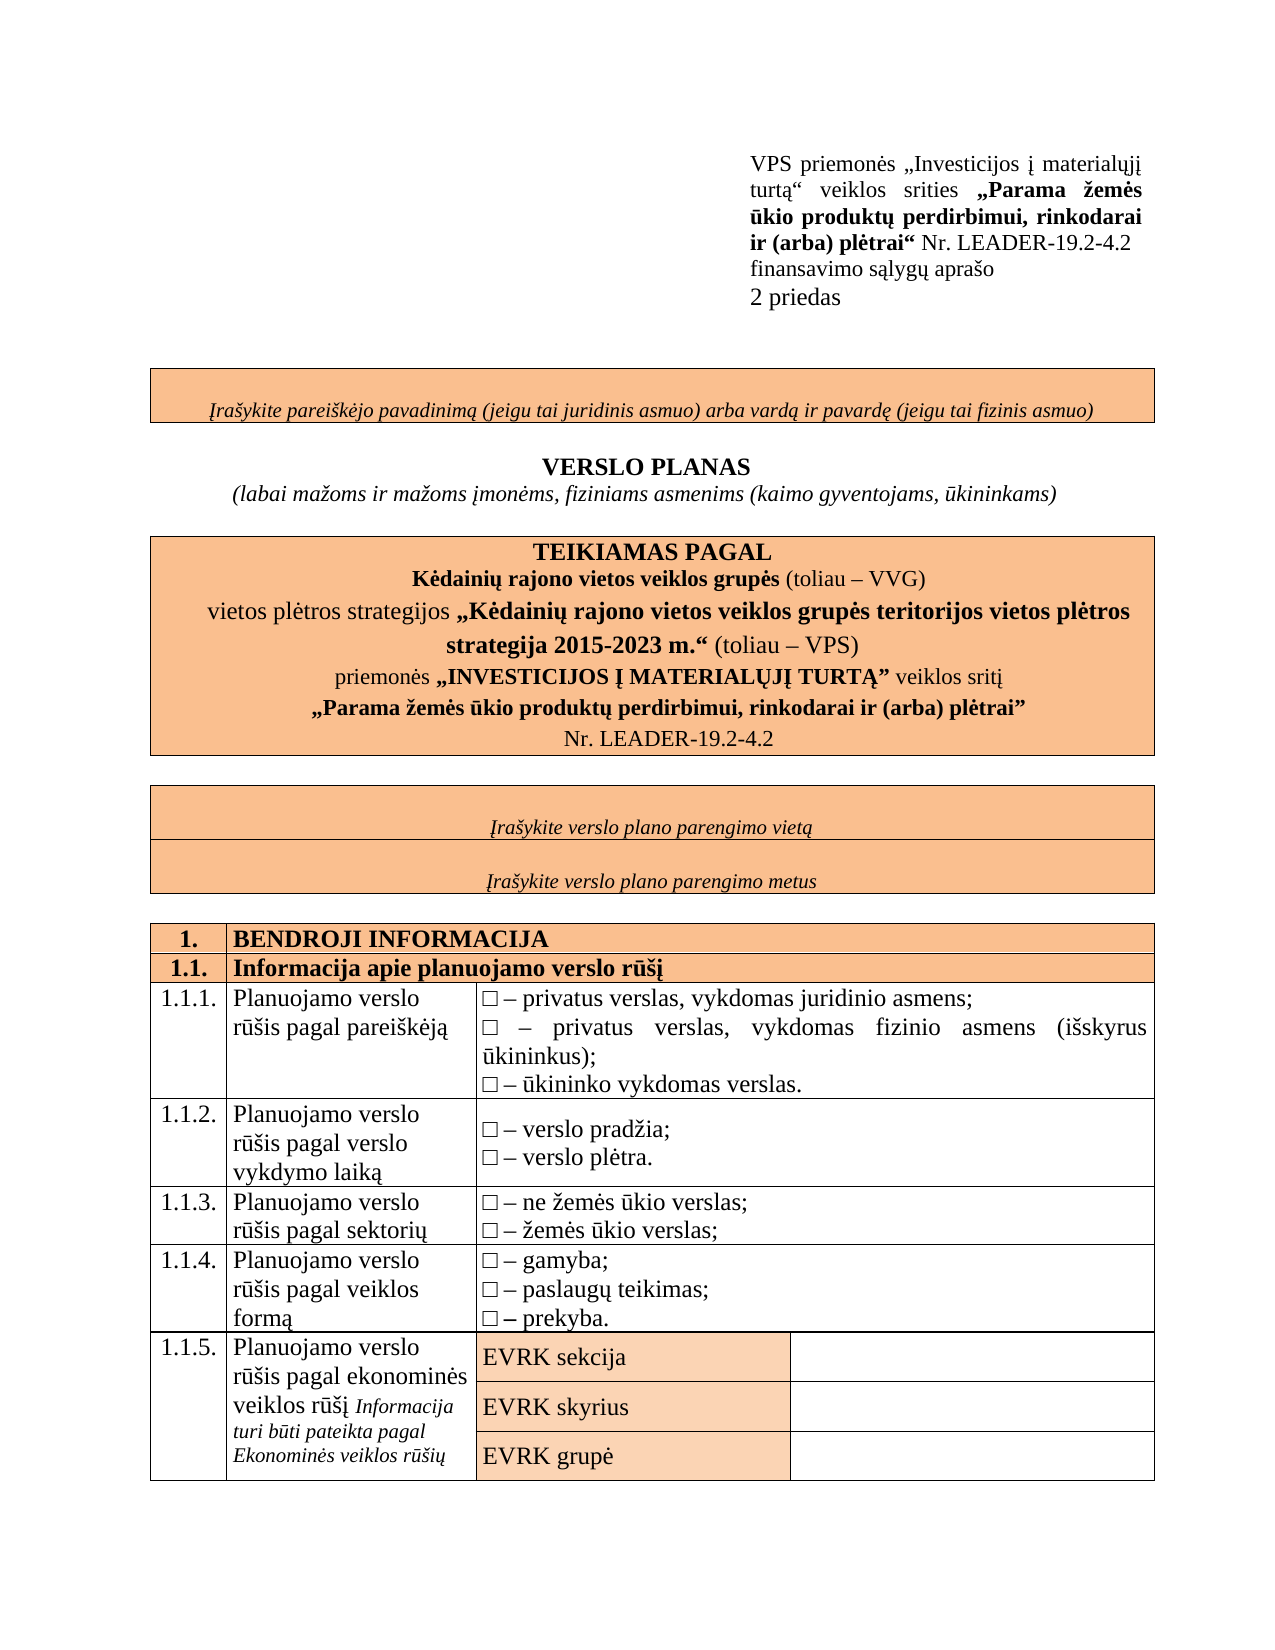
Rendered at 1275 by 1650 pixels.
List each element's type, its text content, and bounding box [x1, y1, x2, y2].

table_cell 1.1.2. [151, 1099, 226, 1186]
table_header 1. [151, 924, 226, 952]
text VPS priemonės „Investicijos į materialųjį turtą“ veiklos srities „Parama žemės ūkio produktų perdirbimui, rinkodarai ir (arba) plėtrai“ Nr. LEADER-19.2-4.2 [750, 150, 1142, 255]
table_cell EVRK skyrius [477, 1382, 790, 1431]
table_cell 1.1.5. [151, 1333, 226, 1480]
table_cell □ – ne žemės ūkio verslas; □ – žemės ūkio verslas; [477, 1187, 1154, 1244]
table_cell [791, 1333, 1154, 1381]
table_cell Informacija apie planuojamo verslo rūšį [227, 954, 1154, 982]
table_header TEIKIAMAS PAGAL Kėdainių rajono vietos veiklos grupės (toliau – VVG) vietos plėtros strategijos „Kėdainių rajono vietos veiklos grupės teritorijos vietos plėtros strategija 2015-2023 m.“ (toliau – VPS) priemonės „INVESTICIJOS Į MATERIALŲJĮ TURTĄ” veiklos sritį „Parama žemės ūkio produktų perdirbimui, rinkodarai ir (arba) plėtrai” Nr. LEADER-19.2-4.2 [151, 537, 1154, 755]
table_cell 1.1.3. [151, 1187, 226, 1244]
table_cell 1.1.4. [151, 1245, 226, 1331]
table_cell [791, 1432, 1154, 1480]
table_cell [791, 1382, 1154, 1431]
table_cell EVRK sekcija [477, 1333, 790, 1381]
table_cell Planuojamo verslo rūšis pagal verslo vykdymo laiką [227, 1099, 476, 1186]
table_cell □ – verslo pradžia; □ – verslo plėtra. [477, 1099, 1154, 1186]
table_cell 1.1. [151, 954, 226, 982]
table_cell Planuojamo verslo rūšis pagal veiklos formą [227, 1245, 476, 1331]
table_header Įrašykite pareiškėjo pavadinimą (jeigu tai juridinis asmuo) arba vardą ir pavardę (jeigu tai fizinis asmuo) [151, 369, 1154, 422]
text finansavimo sąlygų aprašo [150, 255, 1142, 282]
table_header BENDROJI INFORMACIJA [227, 924, 1154, 952]
table_header Įrašykite verslo plano parengimo vietą [151, 786, 1154, 839]
table_cell 1.1.1. [151, 983, 226, 1098]
table_cell Planuojamo verslo rūšis pagal pareiškėją [227, 983, 476, 1098]
table_cell EVRK grupė [477, 1432, 790, 1480]
table_cell □ – privatus verslas, vykdomas juridinio asmens; □ – privatus verslas, vykdomas fizinio asmens (išskyrus ūkininkus); □ – ūkininko vykdomas verslas. [477, 983, 1154, 1098]
text 2 priedas [681, 282, 1142, 311]
text VERSLO PLANAS [150, 452, 1142, 480]
text (labai mažoms ir mažoms įmonėms, fiziniams asmenims (kaimo gyventojams, ūkininkams) [150, 480, 1142, 507]
table_cell □ – gamyba; □ – paslaugų teikimas; □ – prekyba. [477, 1245, 1154, 1331]
table_cell Planuojamo verslo rūšis pagal ekonominės veiklos rūšį Informacija turi būti pateikta pagal Ekonominės veiklos rūšių klasifikatorių (EVRK), patvirtintą Statistikos departamento prie Lietuvos Respublikos Vyriausybės generalinio direktoriaus 2007 m. spalio 31 d. įsakymu Nr. DĮ-226 „Dėl ekonominės veiklos rūšių klasifikatoriaus patvirtinimo”. Jeigu pareiškėjas ketina užsiimti keliomis ekonominės veiklos rūšimis, įterpiant paildomą lentelę, nurodomos visos. [227, 1333, 476, 1480]
table_cell Planuojamo verslo rūšis pagal sektorių [227, 1187, 476, 1244]
table_cell Įrašykite verslo plano parengimo metus [151, 840, 1154, 893]
